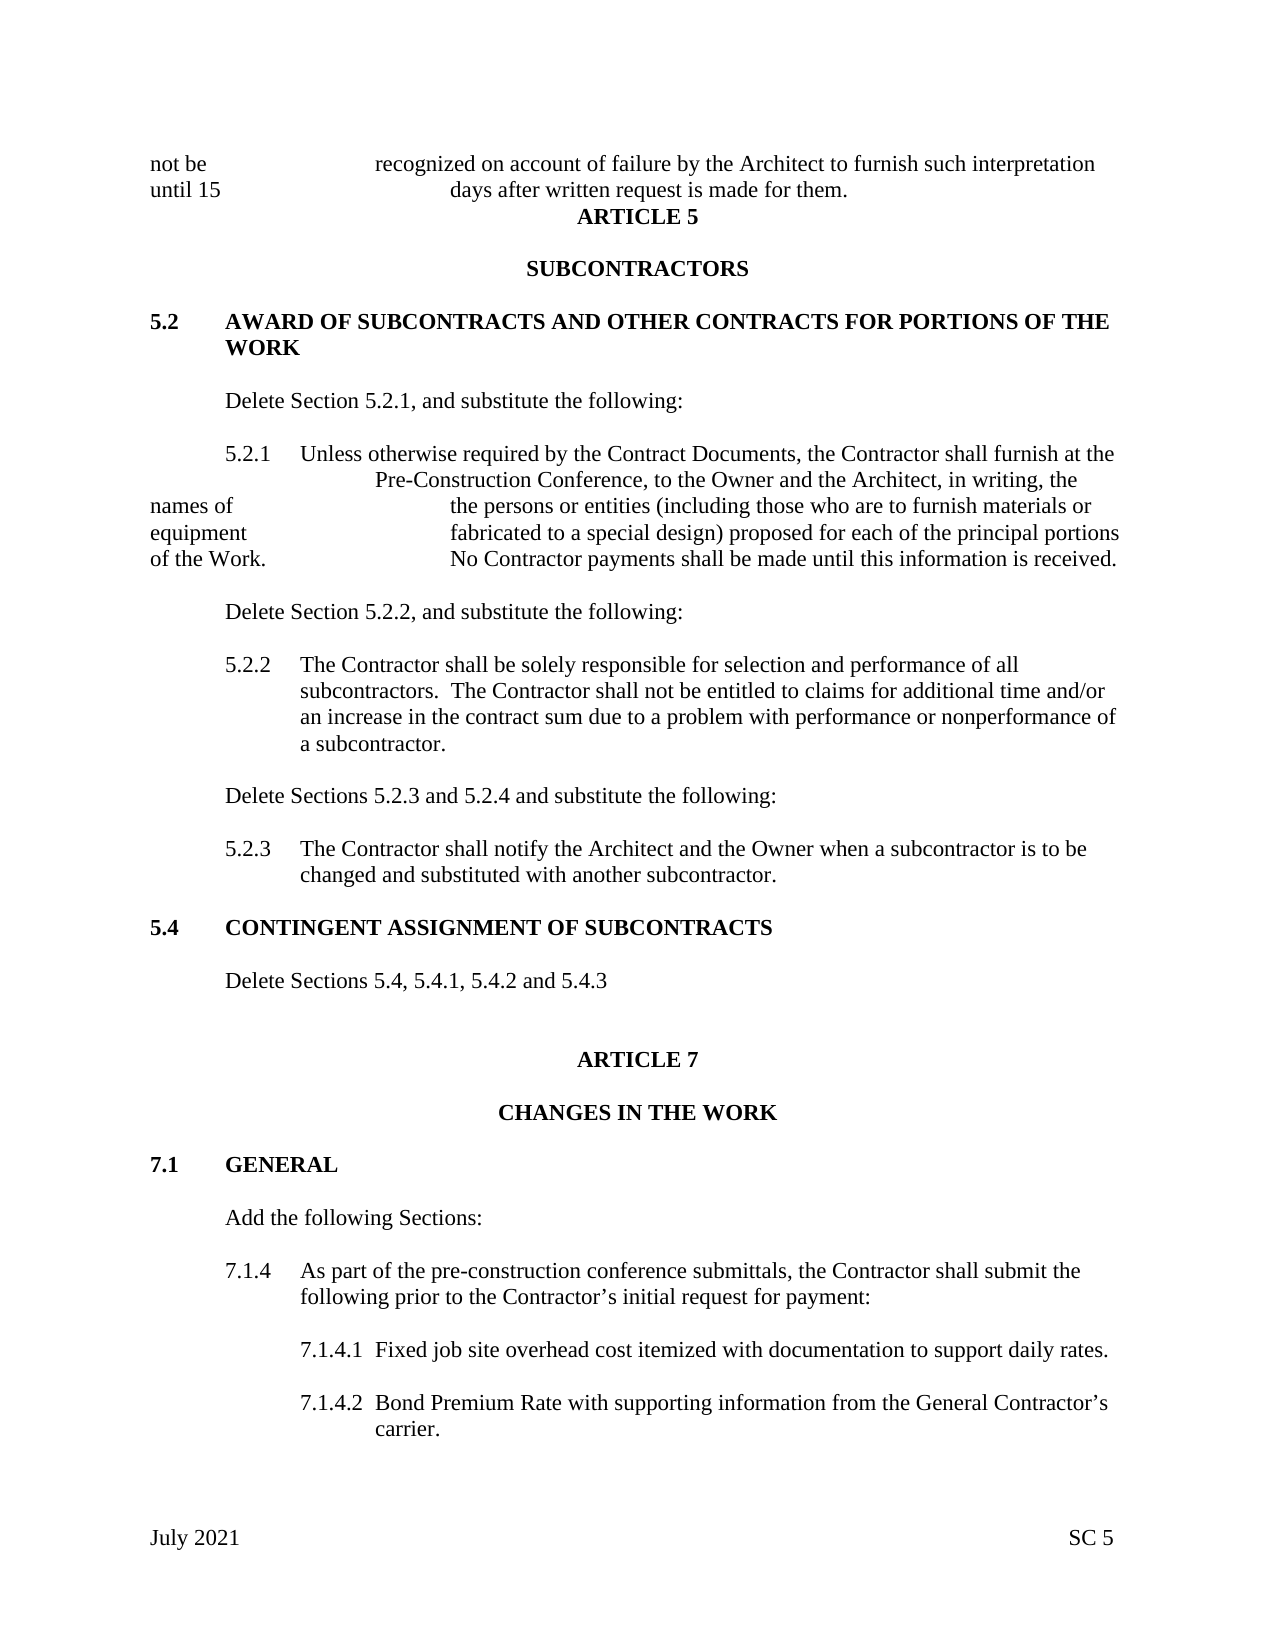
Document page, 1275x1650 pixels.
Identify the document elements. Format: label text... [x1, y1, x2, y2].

text 5.2.1 Unless otherwise required by the Contract Documents, the Contractor shall furnish at the Pre-Construction Conference, to the Owner and the Architect, in writing, the names of the persons or entities (including those who are to furnish materials or equipment fabricated to a special design) proposed for each of the principal portions of the Work. No Contractor payments shall be made until this information is received. [150, 440, 1125, 572]
text 5.4 CONTINGENT ASSIGNMENT OF SUBCONTRACTS [150, 914, 1125, 941]
text 7.1.4 As part of the pre-construction conference submittals, the Contractor shall submit the following prior to the Contractor’s initial request for payment: [225, 1257, 1125, 1309]
text 7.1.4.1 Fixed job site overhead cost itemized with documentation to support daily rates. [300, 1336, 1125, 1362]
text Add the following Sections: [150, 1204, 1125, 1231]
text 5.2.2 The Contractor shall be solely responsible for selection and performance of all subcontractors. The Contractor shall not be entitled to claims for additional time and/or an increase in the contract sum due to a problem with performance or nonperformance of a subcontractor. [225, 651, 1125, 756]
text Delete Sections 5.2.3 and 5.2.4 and substitute the following: [150, 782, 1125, 809]
text Delete Section 5.2.1, and substitute the following: [150, 387, 1125, 413]
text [150, 150, 1125, 203]
text ARTICLE 7 [150, 1046, 1125, 1072]
text 5.2.3 The Contractor shall notify the Architect and the Owner when a subcontractor is to be changed and substituted with another subcontractor. [225, 835, 1125, 888]
text Delete Section 5.2.2, and substitute the following: [150, 598, 1125, 624]
text CHANGES IN THE WORK [150, 1099, 1125, 1125]
text SUBCONTRACTORS [150, 255, 1125, 282]
text 5.2 AWARD OF SUBCONTRACTS AND OTHER CONTRACTS FOR PORTIONS OF THE WORK [150, 308, 1125, 361]
text 7.1 GENERAL [150, 1151, 1125, 1178]
text 7.1.4.2 Bond Premium Rate with supporting information from the General Contractor’s carrier. [300, 1389, 1125, 1441]
text ARTICLE 5 [150, 203, 1125, 229]
text Delete Sections 5.4, 5.4.1, 5.4.2 and 5.4.3 [150, 967, 1125, 993]
